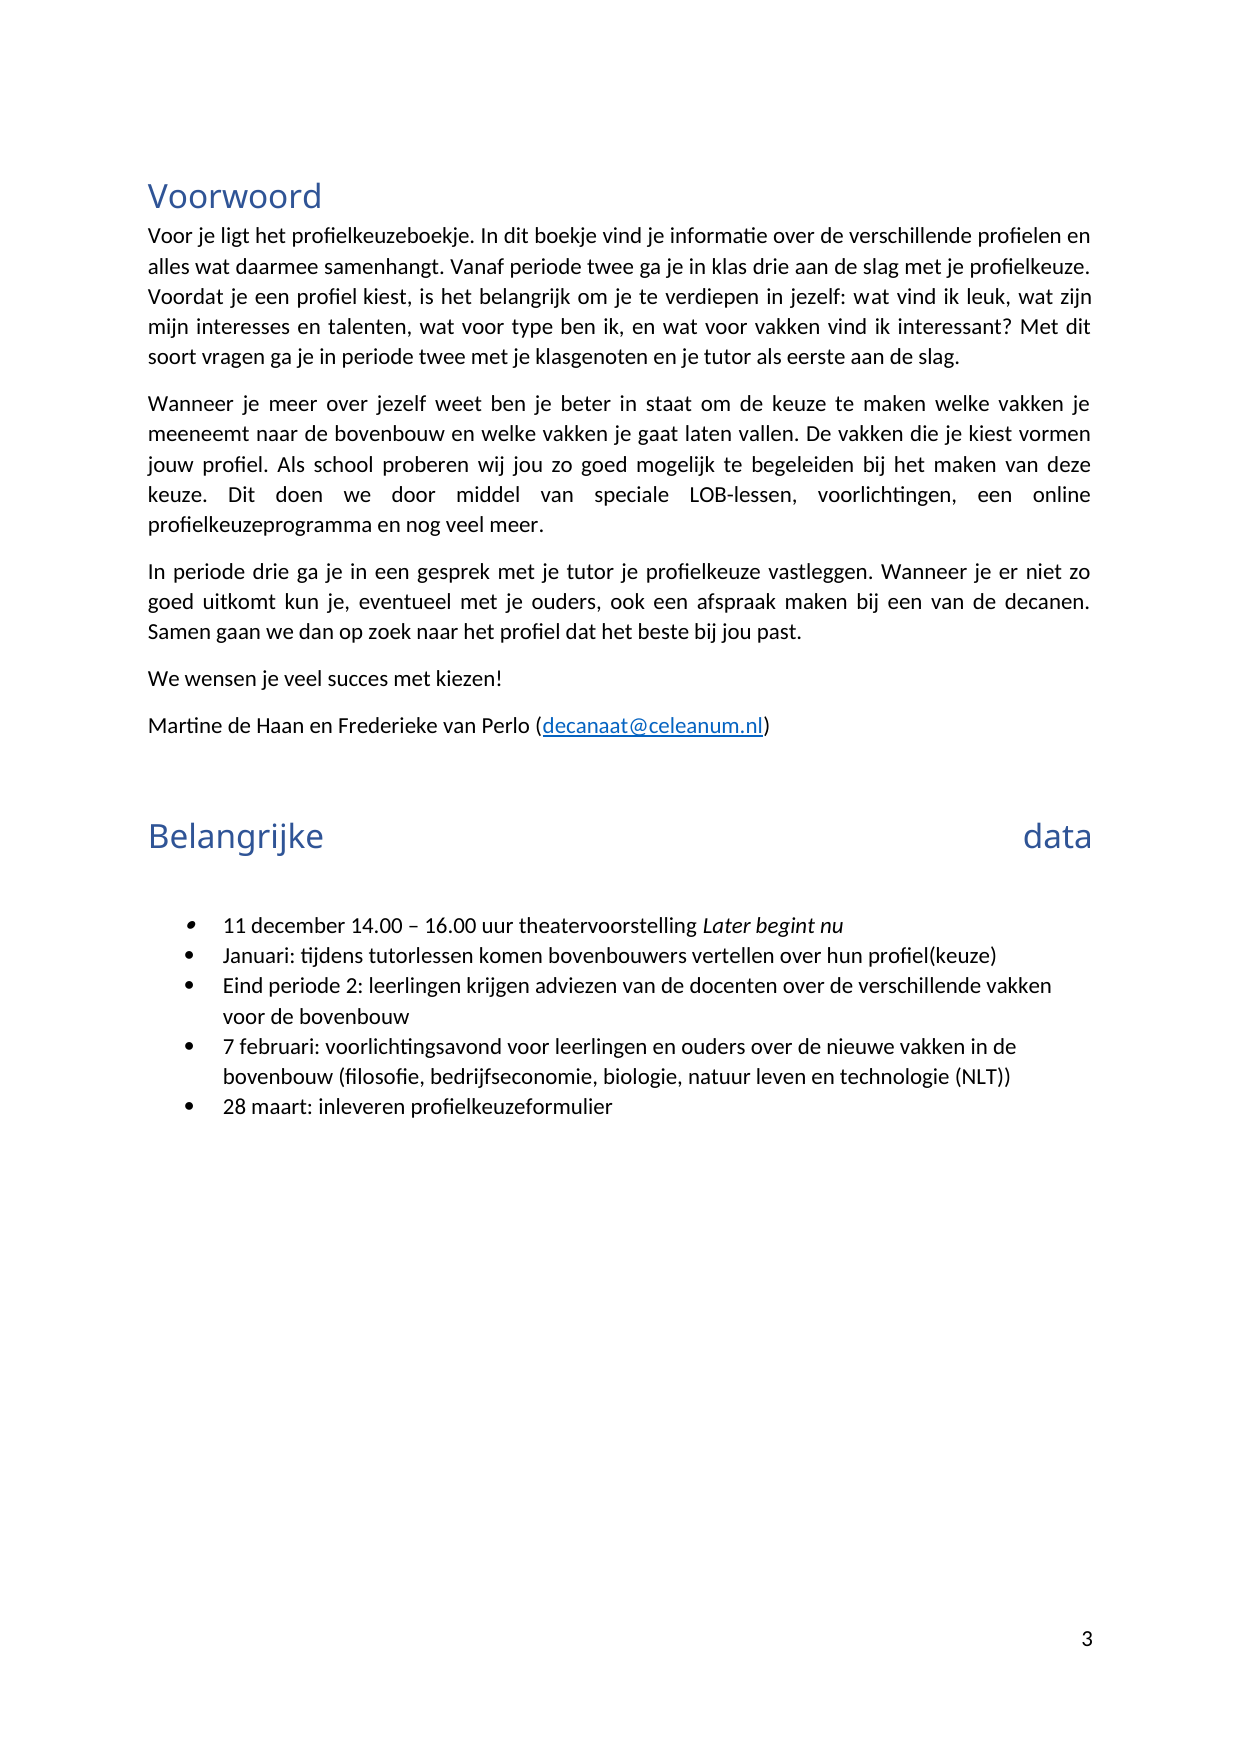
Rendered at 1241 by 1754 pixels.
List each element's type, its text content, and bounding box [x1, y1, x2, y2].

subtitle Voorwoord [148, 173, 1093, 218]
text Voor je ligt het profielkeuzeboekje. In dit boekje vind je informatie over de verschillende profielen en alles wat daarmee samenhangt. Vanaf periode twee ga je in klas drie aan de slag met je profielkeuze. Voordat je een profiel kiest, is het belangrijk om je te verdiepen in jezelf: wat vind ik leuk, wat zijn mijn interesses en talenten, wat voor type ben ik, en wat voor vakken vind ik interessant? Met dit soort vragen ga je in periode twee met je klasgenoten en je tutor als eerste aan de slag. [148, 222, 1093, 370]
list Januari: tijdens tutorlessen komen bovenbouwers vertellen over hun profiel(keuze) [185, 941, 1093, 969]
list Eind periode 2: leerlingen krijgen adviezen van de docenten over de verschillende vakken voor de bovenbouw [185, 972, 1093, 1030]
text In periode drie ga je in een gesprek met je tutor je profielkeuze vastleggen. Wanneer je er niet zo goed uitkomt kun je, eventueel met je ouders, ook een afspraak maken bij een van de decanen. Samen gaan we dan op zoek naar het profiel dat het beste bij jou past. [148, 557, 1093, 645]
list 11 december 14.00 – 16.00 uur theatervoorstelling Later begint nu [185, 911, 1093, 939]
subtitle Belangrijke data [148, 813, 1093, 908]
list 7 februari: voorlichtingsavond voor leerlingen en ouders over de nieuwe vakken in de bovenbouw (filosofie, bedrijfseconomie, biologie, natuur leven en technologie (NLT)) [185, 1032, 1093, 1090]
text Wanneer je meer over jezelf weet ben je beter in staat om de keuze te maken welke vakken je meeneemt naar de bovenbouw en welke vakken je gaat laten vallen. De vakken die je kiest vormen jouw profiel. Als school proberen wij jou zo goed mogelijk te begeleiden bij het maken van deze keuze. Dit doen we door middel van speciale LOB-lessen, voorlichtingen, een online profielkeuzeprogramma en nog veel meer. [148, 389, 1093, 538]
text We wensen je veel succes met kiezen! [148, 664, 1093, 692]
list 28 maart: inleveren profielkeuzeformulier [185, 1092, 1093, 1120]
text Martine de Haan en Frederieke van Perlo (decanaat@celeanum.nl) [148, 711, 1093, 739]
